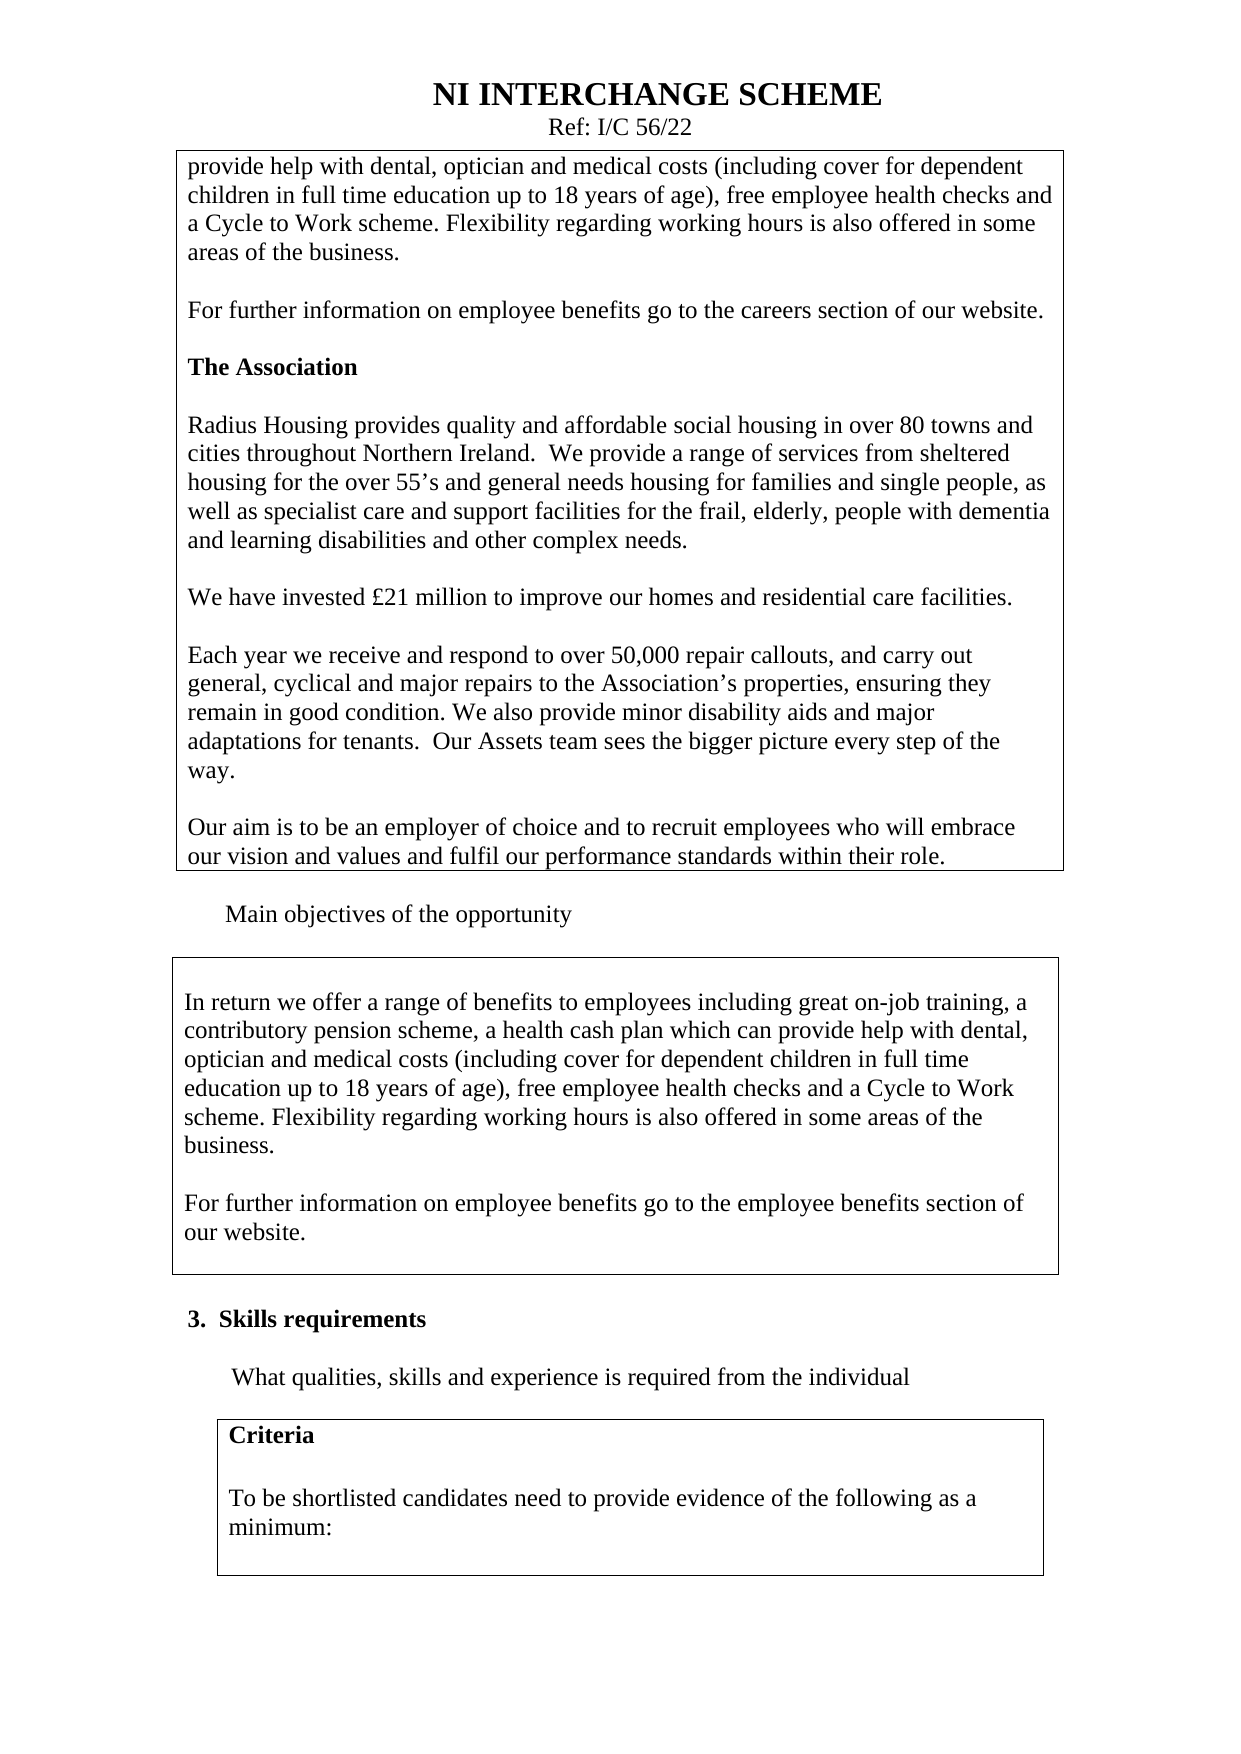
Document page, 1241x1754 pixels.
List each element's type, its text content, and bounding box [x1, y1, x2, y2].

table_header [177, 151, 1063, 870]
text What qualities, skills and experience is required from the individual [187, 1362, 1053, 1390]
text 3. Skills requirements [187, 1304, 1053, 1333]
text Main objectives of the opportunity [187, 899, 1053, 928]
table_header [218, 1420, 1043, 1575]
table_header In return we offer a range of benefits to employees including great on-job training, a contributory pension scheme, a health cash plan which can provide help with dental, optician and medical costs (including cover for dependent children in full time education up to 18 years of age), free employee health checks and a Cycle to Work scheme. Flexibility regarding working hours is also offered in some areas of the business. For further information on employee benefits go to the employee benefits section of our website. [173, 958, 1058, 1274]
